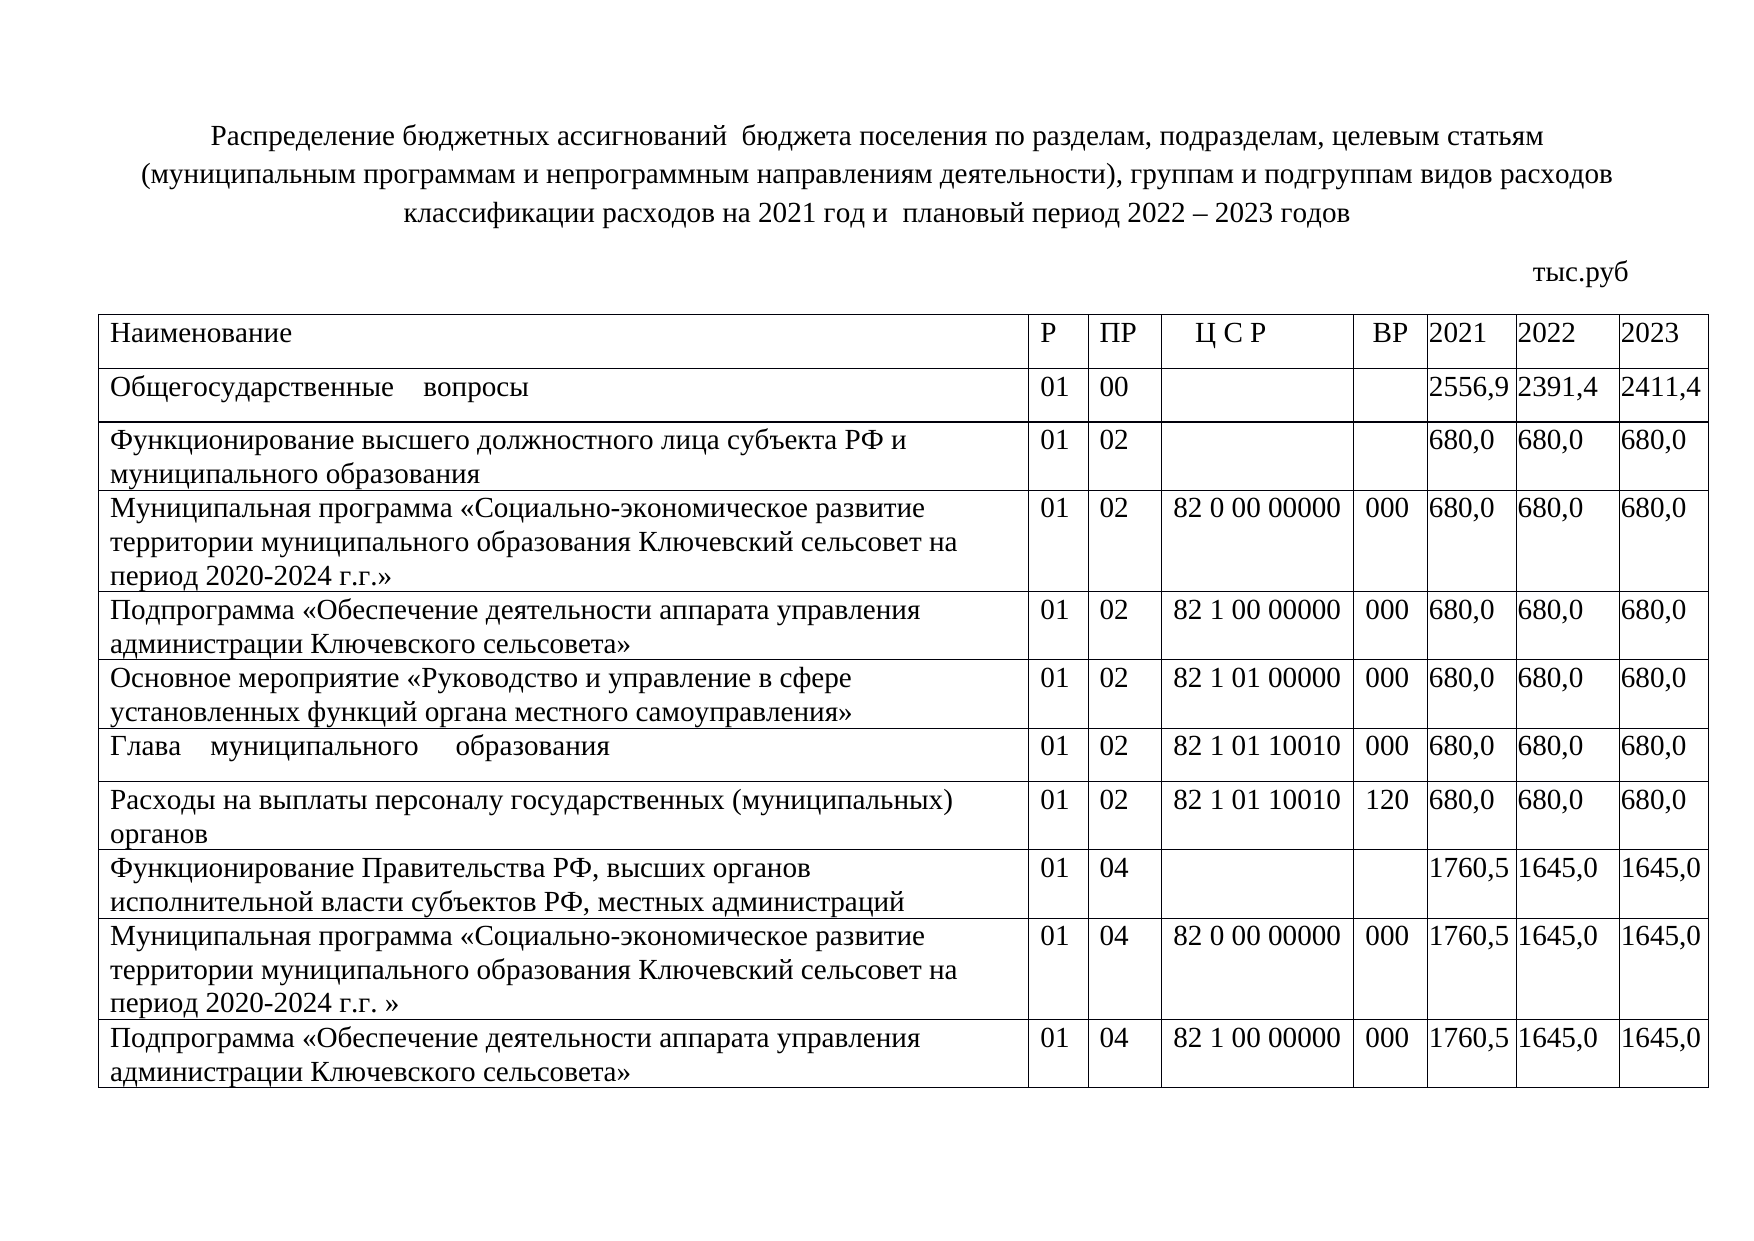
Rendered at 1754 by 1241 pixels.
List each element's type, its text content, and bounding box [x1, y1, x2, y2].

table_cell 01 [1029, 782, 1088, 849]
table_cell 000 [1354, 1020, 1427, 1087]
table_cell 1645,0 [1620, 850, 1708, 917]
table_cell Расходы на выплаты персоналу государственных (муниципальных) органов [99, 782, 1028, 849]
table_cell 1645,0 [1517, 1020, 1619, 1087]
table_cell Подпрограмма «Обеспечение деятельности аппарата управления администрации Ключевского сельсовета» [99, 1020, 1028, 1087]
table_cell 680,0 [1517, 660, 1619, 727]
table_cell 680,0 [1428, 592, 1516, 659]
table_header 2021 [1428, 315, 1516, 368]
table_cell 2391,4 [1517, 369, 1619, 421]
table_cell 1645,0 [1517, 919, 1619, 1019]
table_cell 680,0 [1428, 660, 1516, 727]
table_cell 82 1 00 00000 [1162, 592, 1353, 659]
table_cell 680,0 [1620, 729, 1708, 781]
table_header Наименование [99, 315, 1028, 368]
table_cell [1162, 423, 1353, 489]
text тыс.руб [118, 254, 1636, 288]
table_header Р [1029, 315, 1088, 368]
table_cell 01 [1029, 850, 1088, 917]
table_cell 120 [1354, 782, 1427, 849]
table_cell 680,0 [1517, 782, 1619, 849]
table_cell 000 [1354, 919, 1427, 1019]
table_cell 000 [1354, 729, 1427, 781]
table_cell 01 [1029, 660, 1088, 727]
table_cell 02 [1089, 782, 1161, 849]
table_cell 1645,0 [1620, 1020, 1708, 1087]
table_cell 02 [1089, 592, 1161, 659]
table_cell 680,0 [1620, 423, 1708, 489]
table_cell 82 1 01 10010 [1162, 782, 1353, 849]
table_cell 000 [1354, 660, 1427, 727]
table_cell 680,0 [1517, 491, 1619, 591]
table_cell 02 [1089, 491, 1161, 591]
table_cell 680,0 [1428, 729, 1516, 781]
table_cell 680,0 [1620, 592, 1708, 659]
table_cell 680,0 [1620, 491, 1708, 591]
table_cell 1760,5 [1428, 850, 1516, 917]
table_cell 01 [1029, 491, 1088, 591]
table_cell 04 [1089, 1020, 1161, 1087]
table_cell 82 0 00 00000 [1162, 919, 1353, 1019]
table_cell [1162, 369, 1353, 421]
table_header ПР [1089, 315, 1161, 368]
table_cell [1354, 369, 1427, 421]
table_header 2023 [1620, 315, 1708, 368]
table_cell 680,0 [1428, 423, 1516, 489]
table_cell 00 [1089, 369, 1161, 421]
table_cell 680,0 [1620, 782, 1708, 849]
table_cell 680,0 [1428, 782, 1516, 849]
table_header Ц С Р [1162, 315, 1353, 368]
table_cell [1354, 850, 1427, 917]
table_cell 04 [1089, 919, 1161, 1019]
table_cell 01 [1029, 1020, 1088, 1087]
table_cell [1162, 850, 1353, 917]
table_cell 01 [1029, 369, 1088, 421]
table_cell 82 0 00 00000 [1162, 491, 1353, 591]
table_cell 01 [1029, 592, 1088, 659]
table_cell Муниципальная программа «Социально-экономическое развитие территории муниципального образования Ключевский сельсовет на период 2020-2024 г.г. » [99, 919, 1028, 1019]
table_cell 01 [1029, 729, 1088, 781]
table_cell Муниципальная программа «Социально-экономическое развитие территории муниципального образования Ключевский сельсовет на период 2020-2024 г.г.» [99, 491, 1028, 591]
table_cell Функционирование высшего должностного лица субъекта РФ и муниципального образования [99, 423, 1028, 489]
table_cell 1760,5 [1428, 1020, 1516, 1087]
table_cell 1645,0 [1517, 850, 1619, 917]
table_cell 02 [1089, 729, 1161, 781]
table_cell 680,0 [1517, 729, 1619, 781]
table_cell 02 [1089, 660, 1161, 727]
table_cell 82 1 00 00000 [1162, 1020, 1353, 1087]
table_cell Основное мероприятие «Руководство и управление в сфере установленных функций органа местного самоуправления» [99, 660, 1028, 727]
table_cell 000 [1354, 592, 1427, 659]
table_header ВР [1354, 315, 1427, 368]
table_cell 82 1 01 00000 [1162, 660, 1353, 727]
table_cell Функционирование Правительства РФ, высших органов исполнительной власти субъектов РФ, местных администраций [99, 850, 1028, 917]
table_cell 1645,0 [1620, 919, 1708, 1019]
table_cell 000 [1354, 491, 1427, 591]
table_cell 82 1 01 10010 [1162, 729, 1353, 781]
table_cell 680,0 [1517, 423, 1619, 489]
table_header 2022 [1517, 315, 1619, 368]
table_cell 680,0 [1517, 592, 1619, 659]
table_cell 02 [1089, 423, 1161, 489]
table_cell Глава муниципального образования [99, 729, 1028, 781]
table_cell 01 [1029, 423, 1088, 489]
table_cell 680,0 [1620, 660, 1708, 727]
table_cell 2411,4 [1620, 369, 1708, 421]
table_cell 2556,9 [1428, 369, 1516, 421]
table_cell Общегосударственные вопросы [99, 369, 1028, 421]
table_cell 680,0 [1428, 491, 1516, 591]
table_cell [1354, 423, 1427, 489]
table_cell 1760,5 [1428, 919, 1516, 1019]
table_cell 01 [1029, 919, 1088, 1019]
table_cell Подпрограмма «Обеспечение деятельности аппарата управления администрации Ключевского сельсовета» [99, 592, 1028, 659]
text Распределение бюджетных ассигнований бюджета поселения по разделам, подразделам, целевым статьям (муниципальным программам и непрограммным направлениям деятельности), группам и подгруппам видов расходов классификации расходов на 2021 год и плановый период 2022 – 2023 годов [118, 118, 1636, 229]
table_cell 04 [1089, 850, 1161, 917]
